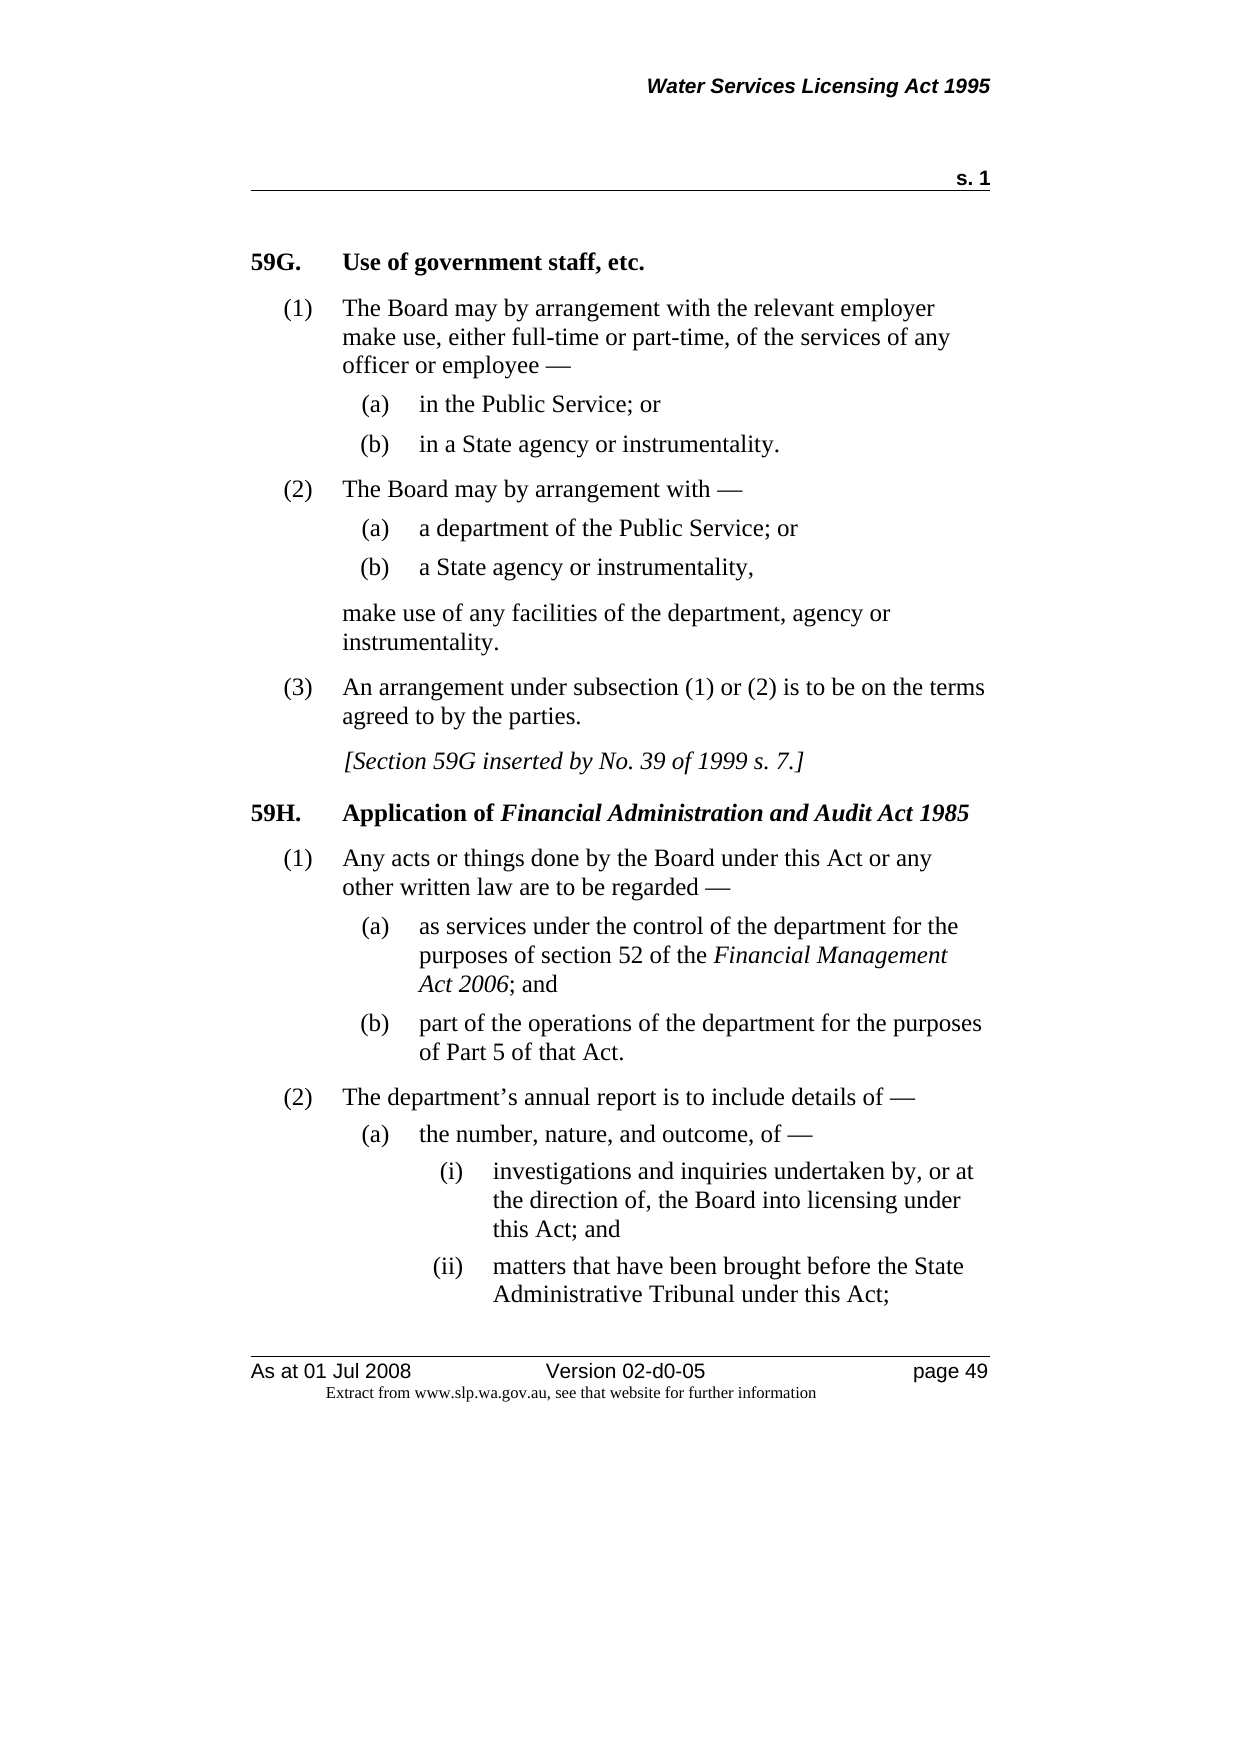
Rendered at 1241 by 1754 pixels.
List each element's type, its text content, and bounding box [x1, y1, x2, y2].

text (ii) matters that have been brought before the State Administrative Tribunal under this Act; [251, 1251, 990, 1308]
text (a) in the Public Service; or [251, 389, 990, 418]
text (i) investigations and inquiries undertaken by, or at the direction of, the Board into licensing under this Act; and [251, 1156, 990, 1242]
text (2) The Board may by arrangement with — [251, 474, 990, 503]
text (b) a State agency or instrumentality, [251, 552, 990, 581]
text (b) in a State agency or instrumentality. [251, 429, 990, 457]
text (a) as services under the control of the department for the purposes of section 52 of the Financial Management Act 2006; and [251, 911, 990, 997]
text (3) An arrangement under subsection (1) or (2) is to be on the terms agreed to by the parties. [251, 672, 990, 729]
text (b) part of the operations of the department for the purposes of Part 5 of that Act. [251, 1008, 990, 1065]
text (a) the number, nature, and outcome, of — [251, 1119, 990, 1148]
text (a) a department of the Public Service; or [251, 513, 990, 542]
text (2) The department’s annual report is to include details of — [251, 1082, 990, 1111]
text (1) The Board may by arrangement with the relevant employer make use, either full-time or part-time, of the services of any officer or employee — [251, 293, 990, 379]
subtitle 59G. Use of government staff, etc. [251, 247, 990, 276]
text [Section 59G inserted by No. 39 of 1999 s. 7.] [251, 746, 990, 775]
subtitle 59H. Application of Financial Administration and Audit Act 1985 [251, 798, 990, 827]
text (1) Any acts or things done by the Board under this Act or any other written law are to be regarded — [251, 843, 990, 901]
text make use of any facilities of the department, agency or instrumentality. [251, 598, 990, 655]
